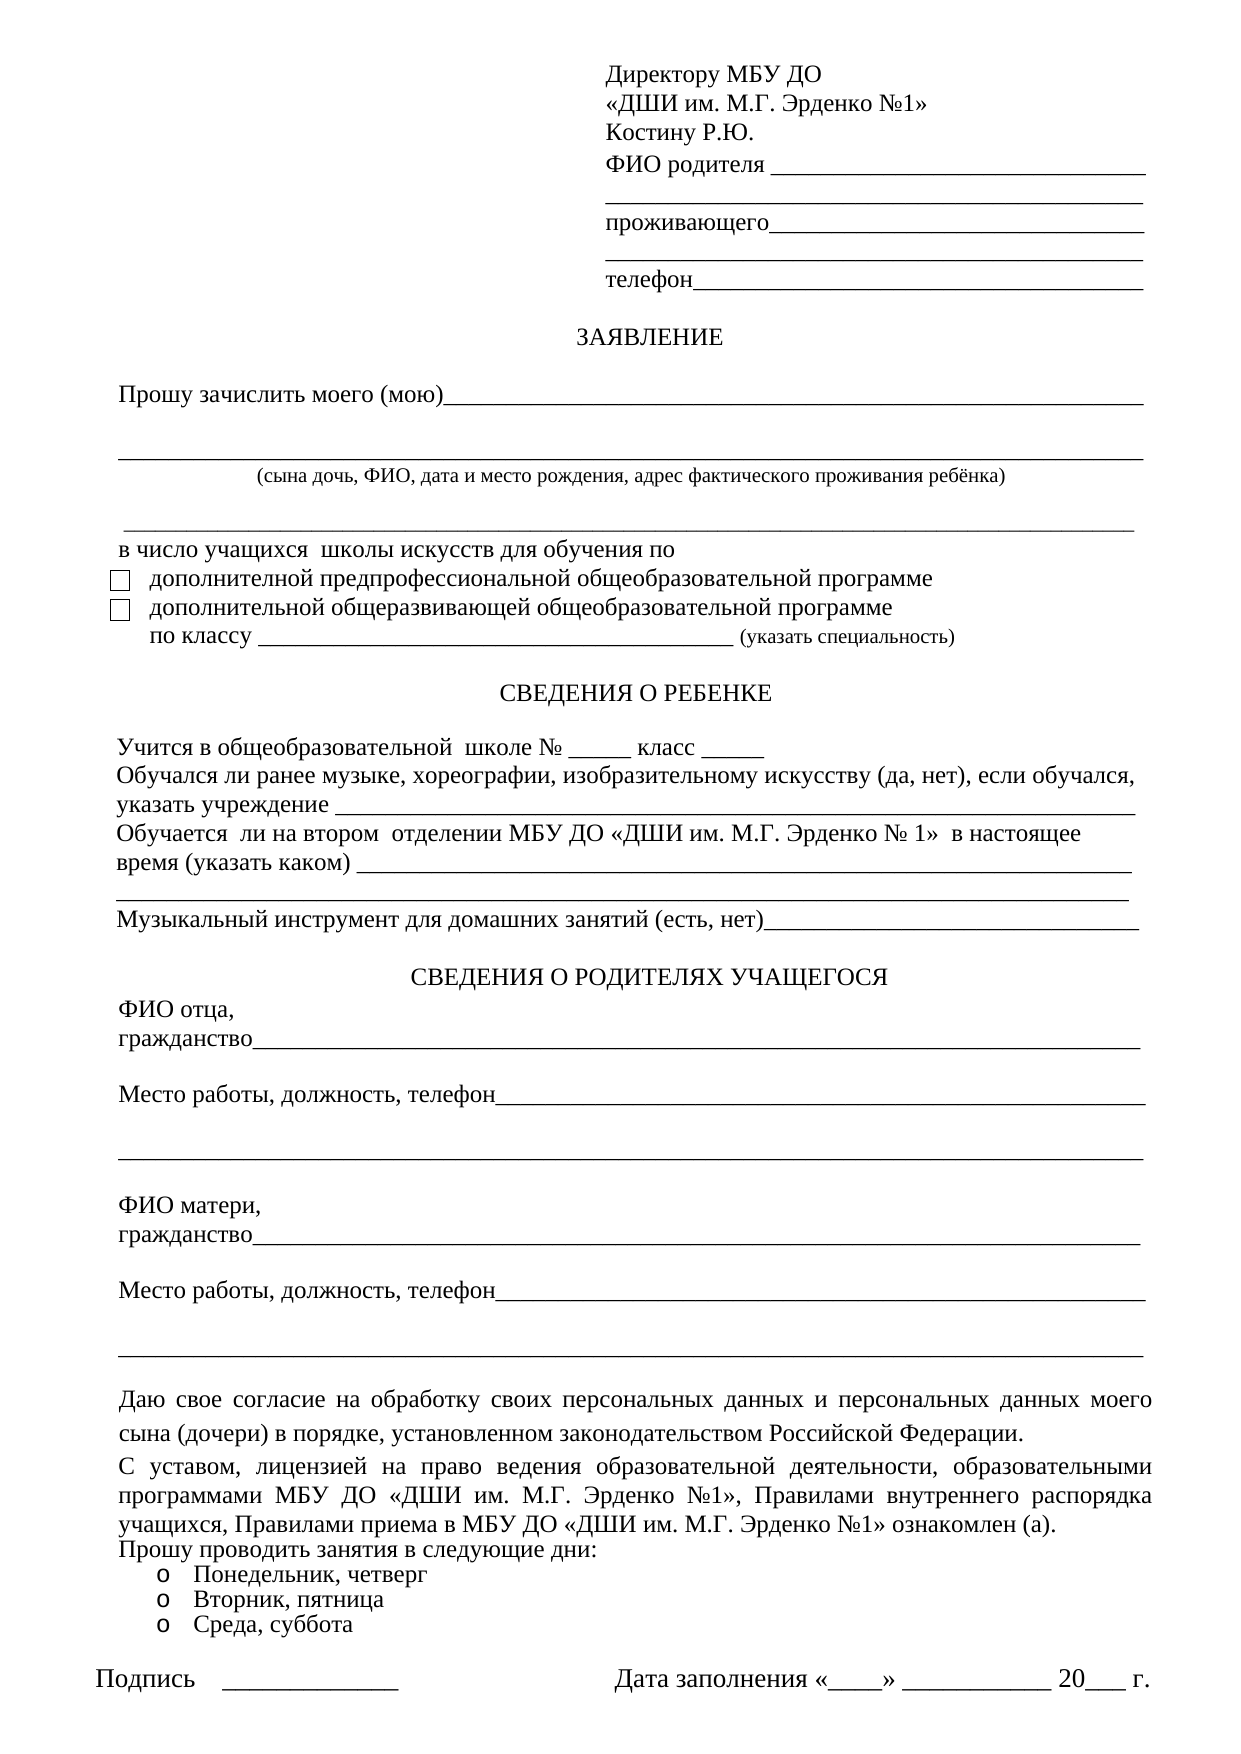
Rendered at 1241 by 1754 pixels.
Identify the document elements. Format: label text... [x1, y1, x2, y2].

text «ДШИ им. М.Г. Эрденко №1» [605, 88, 1154, 117]
text дополнителной предпрофессиональной общеобразовательной программе [118, 563, 1144, 592]
text в число учащихся школы искусств для обучения по [118, 534, 1144, 563]
text СВЕДЕНИЯ О РОДИТЕЛЯХ УЧАЩЕГОСЯ [410, 962, 1154, 990]
text дополнительной общеразвивающей общеобразовательной программе [118, 592, 1144, 620]
text СВЕДЕНИЯ О РЕБЕНКЕ [118, 678, 1154, 707]
text __________________________________________________________________________________ [118, 435, 1144, 463]
text __________________________________________________________________________________ [118, 1134, 1154, 1163]
text Даю свое согласие на обработку своих персональных данных и персональных данных моего сына (дочери) в порядке, установленном законодательством Российской Федерации. [118, 1384, 1154, 1447]
list Вторник, пятница [156, 1587, 1152, 1612]
text Директору МБУ ДО [605, 59, 1154, 88]
text С уставом, лицензией на право ведения образовательной деятельности, образовательными программами МБУ ДО «ДШИ им. М.Г. Эрденко №1», Правилами внутреннего распорядка учащихся, Правилами приема в МБУ ДО «ДШИ им. М.Г. Эрденко №1» ознакомлен (а). [118, 1451, 1154, 1537]
list Среда, суббота [156, 1612, 1152, 1637]
text Место работы, должность, телефон____________________________________________________ [118, 1079, 1154, 1107]
text Обучался ли ранее музыке, хореографии, изобразительному искусству (да, нет), если обучался, указать учреждение ________________________________________________________________ [116, 760, 1143, 818]
text __________________________________________________________________________________ [118, 1331, 1154, 1359]
text ЗАЯВЛЕНИЕ [576, 322, 1154, 350]
text по классу ______________________________________ (указать специальность) [118, 620, 1144, 649]
text Прошу проводить занятия в следующие дни: [118, 1537, 1152, 1562]
text (сына дочь, ФИО, дата и место рождения, адрес фактического проживания ребёнка) [118, 463, 1144, 487]
list Понедельник, четверг [156, 1562, 1152, 1587]
text Учится в общеобразовательной школе № _____ класс _____ [116, 732, 1143, 760]
text ФИО отца, гражданство_______________________________________________________________________ [118, 994, 1141, 1052]
text Обучается ли на втором отделении МБУ ДО «ДШИ им. М.Г. Эрденко № 1» в настоящее время (указать каком) ______________________________________________________________ [116, 818, 1143, 875]
text ФИО родителя ______________________________ ___________________________________________ проживающего_________________________________________________________________________ телефон____________________________________ [605, 149, 1151, 293]
text _________________________________________________________________________________ [116, 875, 1143, 904]
text _________________________________________________________________________________________________ [124, 510, 1154, 534]
text Подпись _____________ Дата заполнения «____» ___________ 20___ г. [21, 1662, 1152, 1693]
text Прошу зачислить моего (мою)________________________________________________________ [118, 379, 1154, 408]
text Музыкальный инструмент для домашних занятий (есть, нет)______________________________ [116, 904, 1143, 933]
text ФИО матери, гражданство_______________________________________________________________________ [118, 1190, 1141, 1248]
text Место работы, должность, телефон____________________________________________________ [118, 1275, 1154, 1304]
text Костину Р.Ю. [605, 117, 1154, 145]
